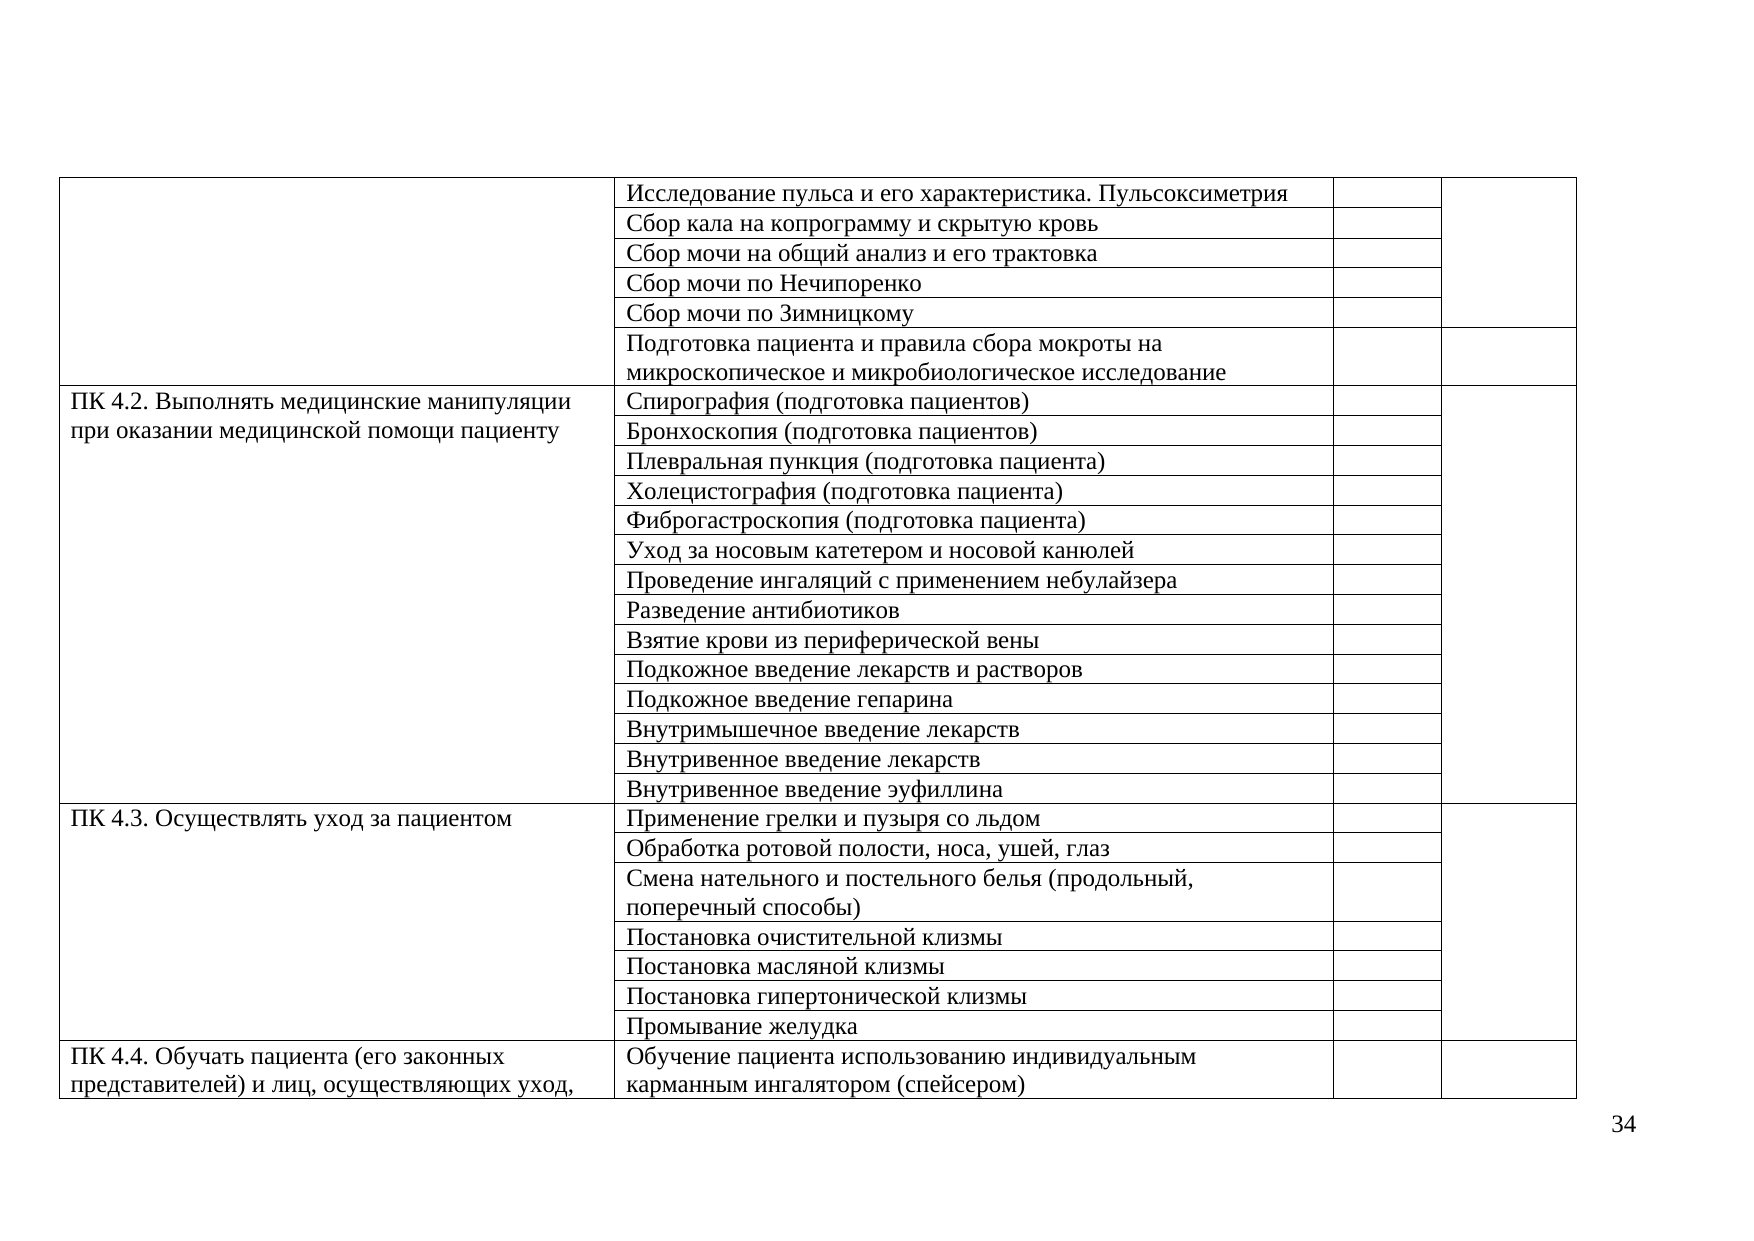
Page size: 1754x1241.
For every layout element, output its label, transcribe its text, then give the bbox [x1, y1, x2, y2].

table_cell [1334, 804, 1441, 832]
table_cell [60, 1041, 614, 1098]
table_cell Внутривенное введение лекарств [615, 744, 1333, 773]
table_cell [1334, 446, 1441, 475]
table_cell Холецистография (подготовка пациента) [615, 476, 1333, 504]
table_cell [1334, 268, 1441, 297]
table_cell [1334, 833, 1441, 862]
table_cell [1334, 625, 1441, 653]
table_cell [1334, 595, 1441, 624]
table_cell Проведение ингаляций с применением небулайзера [615, 565, 1333, 594]
table_cell [60, 178, 614, 385]
table_cell [1334, 178, 1441, 207]
table_cell ПК 4.2. Выполнять медицинские манипуляции при оказании медицинской помощи пациенту [60, 386, 614, 802]
table_cell Постановка гипертонической клизмы [615, 981, 1333, 1010]
table_cell Плевральная пункция (подготовка пациента) [615, 446, 1333, 475]
table_cell [1334, 239, 1441, 267]
table_cell [1334, 386, 1441, 415]
table_cell [1334, 951, 1441, 980]
table_cell [1442, 1041, 1576, 1098]
table_cell [1334, 744, 1441, 773]
table_cell Постановка масляной клизмы [615, 951, 1333, 980]
table_cell Обработка ротовой полости, носа, ушей, глаз [615, 833, 1333, 862]
table_cell Разведение антибиотиков [615, 595, 1333, 624]
table_cell Фиброгастроскопия (подготовка пациента) [615, 506, 1333, 534]
table_cell Внутримышечное введение лекарств [615, 714, 1333, 743]
table_cell [1334, 208, 1441, 237]
table_cell [1334, 506, 1441, 534]
table_cell ПК 4.3. Осуществлять уход за пациентом [60, 804, 614, 1040]
table_cell [1334, 863, 1441, 921]
table_cell Исследование пульса и его характеристика. Пульсоксиметрия [615, 178, 1333, 207]
table_cell [1334, 684, 1441, 713]
table_cell Применение грелки и пузыря со льдом [615, 804, 1333, 832]
table_cell [1442, 328, 1576, 385]
table_cell [1334, 565, 1441, 594]
table_cell [1334, 774, 1441, 802]
table_cell Сбор мочи на общий анализ и его трактовка [615, 239, 1333, 267]
table_cell Спирография (подготовка пациентов) [615, 386, 1333, 415]
table_cell Сбор мочи по Нечипоренко [615, 268, 1333, 297]
table_cell [1334, 655, 1441, 683]
table_cell [1334, 922, 1441, 950]
table_cell [1334, 416, 1441, 445]
table_cell [1442, 386, 1576, 802]
table_cell Подкожное введение лекарств и растворов [615, 655, 1333, 683]
table_cell Подкожное введение гепарина [615, 684, 1333, 713]
table_cell Уход за носовым катетером и носовой канюлей [615, 535, 1333, 564]
table_cell [1334, 328, 1441, 385]
table_cell [1334, 1041, 1441, 1098]
table_cell [1334, 535, 1441, 564]
table_cell [1334, 714, 1441, 743]
table_cell Подготовка пациента и правила сбора мокроты на микроскопическое и микробиологическое исследование [615, 328, 1333, 385]
table_cell Промывание желудка [615, 1011, 1333, 1040]
table_cell Внутривенное введение эуфиллина [615, 774, 1333, 802]
table_cell [1334, 476, 1441, 504]
table_cell [1334, 298, 1441, 327]
table_cell Сбор мочи по Зимницкому [615, 298, 1333, 327]
table_cell [1334, 981, 1441, 1010]
table_cell [1334, 1011, 1441, 1040]
table_cell Обучение пациента использованию индивидуальным карманным ингалятором (спейсером) [615, 1041, 1333, 1098]
table_cell [1442, 804, 1576, 1040]
table_cell Бронхоскопия (подготовка пациентов) [615, 416, 1333, 445]
table_cell Смена нательного и постельного белья (продольный, поперечный способы) [615, 863, 1333, 921]
table_cell Сбор кала на копрограмму и скрытую кровь [615, 208, 1333, 237]
table_cell Взятие крови из периферической вены [615, 625, 1333, 653]
table_cell Постановка очистительной клизмы [615, 922, 1333, 950]
